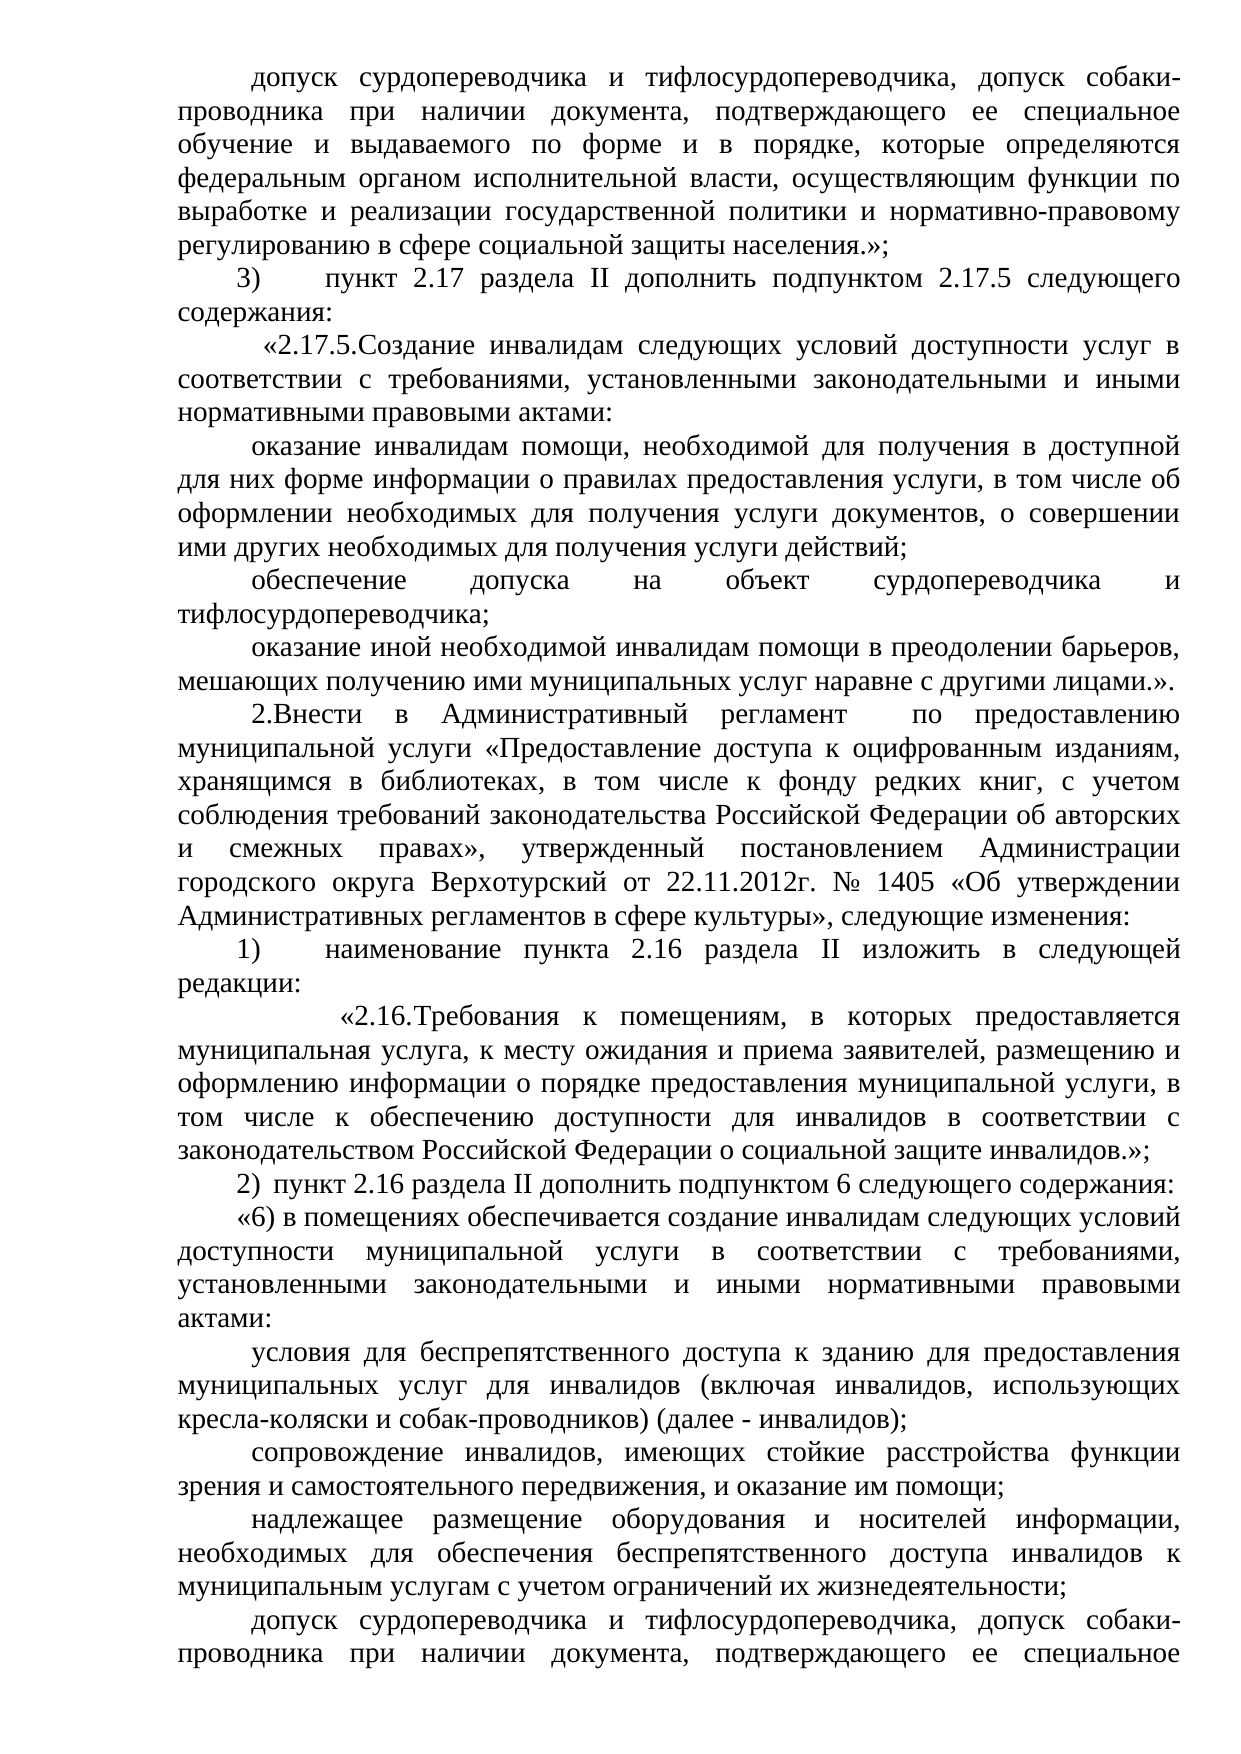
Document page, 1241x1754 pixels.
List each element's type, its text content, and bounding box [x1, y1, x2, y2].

text условия для беспрепятственного доступа к зданию для предоставления муниципальных услуг для инвалидов (включая инвалидов, использующих кресла-коляски и собак-проводников) (далее - инвалидов); [177, 1334, 1181, 1434]
text надлежащее размещение оборудования и носителей информации, необходимых для обеспечения беспрепятственного доступа инвалидов к муниципальным услугам с учетом ограничений их жизнедеятельности; [177, 1501, 1181, 1602]
text оказание инвалидам помощи, необходимой для получения в доступной для них форме информации о правилах предоставления услуги, в том числе об оформлении необходимых для получения услуги документов, о совершении ими других необходимых для получения услуги действий; [177, 428, 1181, 562]
list наименование пункта 2.16 раздела II изложить в следующей редакции: [177, 931, 1181, 998]
text оказание иной необходимой инвалидам помощи в преодолении барьеров, мешающих получению ими муниципальных услуг наравне с другими лицами.». [177, 629, 1181, 696]
text «2.17.5.Создание инвалидам следующих условий доступности услуг в соответствии с требованиями, установленными законодательными и иными нормативными правовыми актами: [177, 327, 1181, 428]
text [177, 1602, 1181, 1669]
text обеспечение допуска на объект сурдопереводчика и тифлосурдопереводчика; [177, 562, 1181, 629]
list пункт 2.16 раздела II дополнить подпунктом 6 следующего содержания: [236, 1166, 1181, 1199]
text 2.Внести в Административный регламент по предоставлению муниципальной услуги «Предоставление доступа к оцифрованным изданиям, хранящимся в библиотеках, в том числе к фонду редких книг, с учетом соблюдения требований законодательства Российской Федерации об авторских и смежных правах», утвержденный постановлением Администрации городского округа Верхотурский от 22.11.2012г. № 1405 «Об утверждении Административных регламентов в сфере культуры», следующие изменения: [177, 696, 1181, 931]
list пункт 2.17 раздела II дополнить подпунктом 2.17.5 следующего содержания: [177, 260, 1181, 327]
text «6) в помещениях обеспечивается создание инвалидам следующих условий доступности муниципальной услуги в соответствии с требованиями, установленными законодательными и иными нормативными правовыми актами: [177, 1199, 1181, 1334]
text сопровождение инвалидов, имеющих стойкие расстройства функции зрения и самостоятельного передвижения, и оказание им помощи; [177, 1434, 1181, 1501]
text «2.16.Требования к помещениям, в которых предоставляется муниципальная услуга, к месту ожидания и приема заявителей, размещению и оформлению информации о порядке предоставления муниципальной услуги, в том числе к обеспечению доступности для инвалидов в соответствии с законодательством Российской Федерации о социальной защите инвалидов.»; [177, 998, 1181, 1166]
